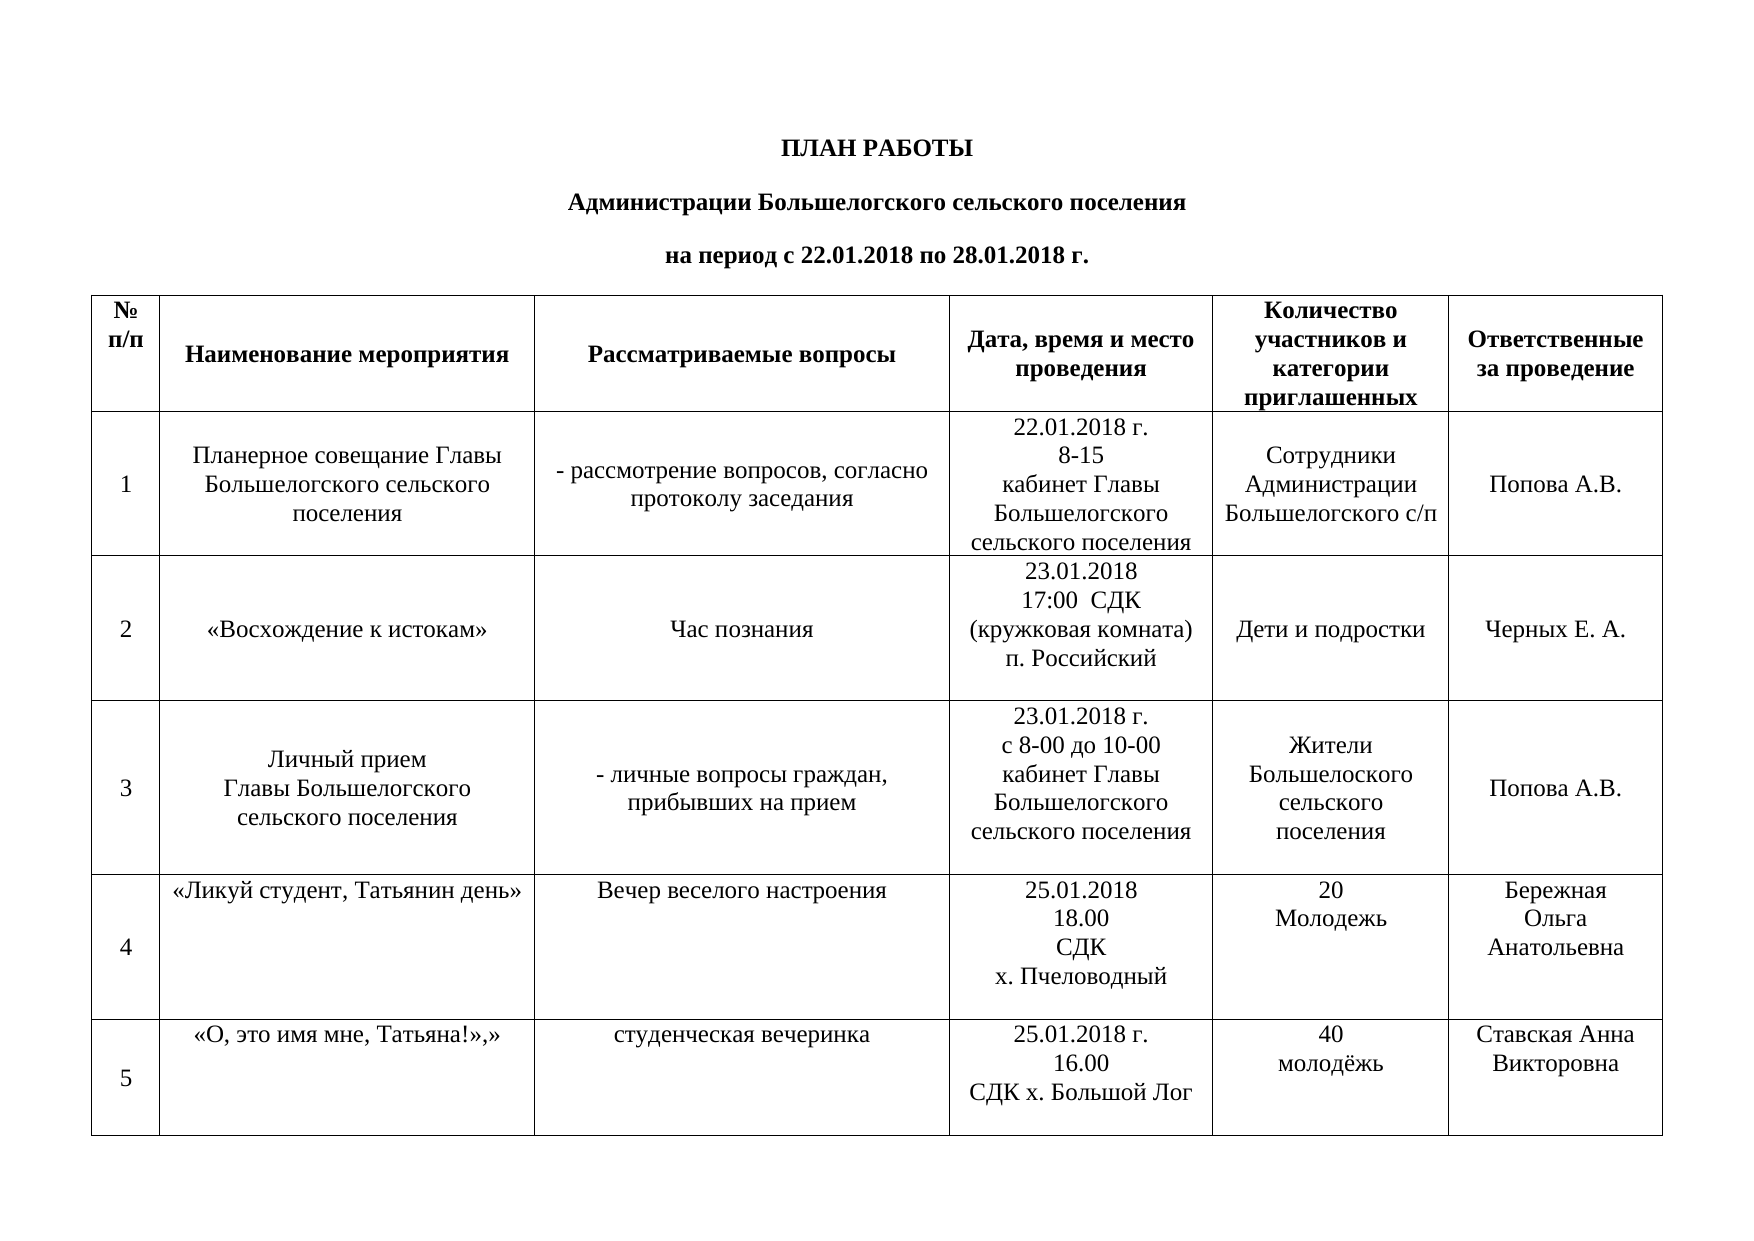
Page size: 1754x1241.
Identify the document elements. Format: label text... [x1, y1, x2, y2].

table_cell 3 [92, 701, 159, 874]
table_cell 25.01.2018 г. 16.00 СДК х. Большой Лог [950, 1020, 1212, 1134]
table_cell Планерное совещание Главы Большелогского сельского поселения [160, 412, 534, 555]
table_cell Личный прием Главы Большелогского сельского поселения [160, 701, 534, 874]
table_cell Сотрудники Администрации Большелогского с/п [1213, 412, 1448, 555]
table_cell студенческая вечеринка [535, 1020, 949, 1134]
table_cell 5 [92, 1020, 159, 1134]
text Администрации Большелогского сельского поселения [118, 187, 1636, 216]
table_cell Черных Е. А. [1449, 556, 1662, 700]
table_cell Ставская Анна Викторовна [1449, 1020, 1662, 1134]
text ПЛАН РАБОТЫ [118, 133, 1636, 162]
table_cell 40 молодёжь [1213, 1020, 1448, 1134]
table_cell 2 [92, 556, 159, 700]
table_header Рассматриваемые вопросы [535, 296, 949, 411]
table_cell 23.01.2018 г. с 8-00 до 10-00 кабинет Главы Большелогского сельского поселения [950, 701, 1212, 874]
text на период с 22.01.2018 по 28.01.2018 г. [118, 241, 1636, 269]
table_cell Попова А.В. [1449, 412, 1662, 555]
table_cell 22.01.2018 г. 8-15 кабинет Главы Большелогского сельского поселения [950, 412, 1212, 555]
table_cell Бережная Ольга Анатольевна [1449, 875, 1662, 1018]
table_cell - рассмотрение вопросов, согласно протоколу заседания [535, 412, 949, 555]
table_header Наименование мероприятия [160, 296, 534, 411]
table_cell «О, это имя мне, Татьяна!»,» [160, 1020, 534, 1134]
table_cell - личные вопросы граждан, прибывших на прием [535, 701, 949, 874]
table_header Ответственные за проведение [1449, 296, 1662, 411]
table_cell 4 [92, 875, 159, 1018]
table_header Дата, время и место проведения [950, 296, 1212, 411]
table_cell Вечер веселого настроения [535, 875, 949, 1018]
table_cell Час познания [535, 556, 949, 700]
table_cell 23.01.2018 17:00 СДК (кружковая комната) п. Российский [950, 556, 1212, 700]
table_header Количество участников и категории приглашенных [1213, 296, 1448, 411]
table_cell «Восхождение к истокам» [160, 556, 534, 700]
table_cell 1 [92, 412, 159, 555]
table_cell Дети и подростки [1213, 556, 1448, 700]
table_cell Попова А.В. [1449, 701, 1662, 874]
table_cell Жители Большелоского сельского поселения [1213, 701, 1448, 874]
table_cell «Ликуй студент, Татьянин день» [160, 875, 534, 1018]
table_cell 25.01.2018 18.00 СДК х. Пчеловодный [950, 875, 1212, 1018]
table_header № п/п [92, 296, 159, 411]
table_cell 20 Молодежь [1213, 875, 1448, 1018]
